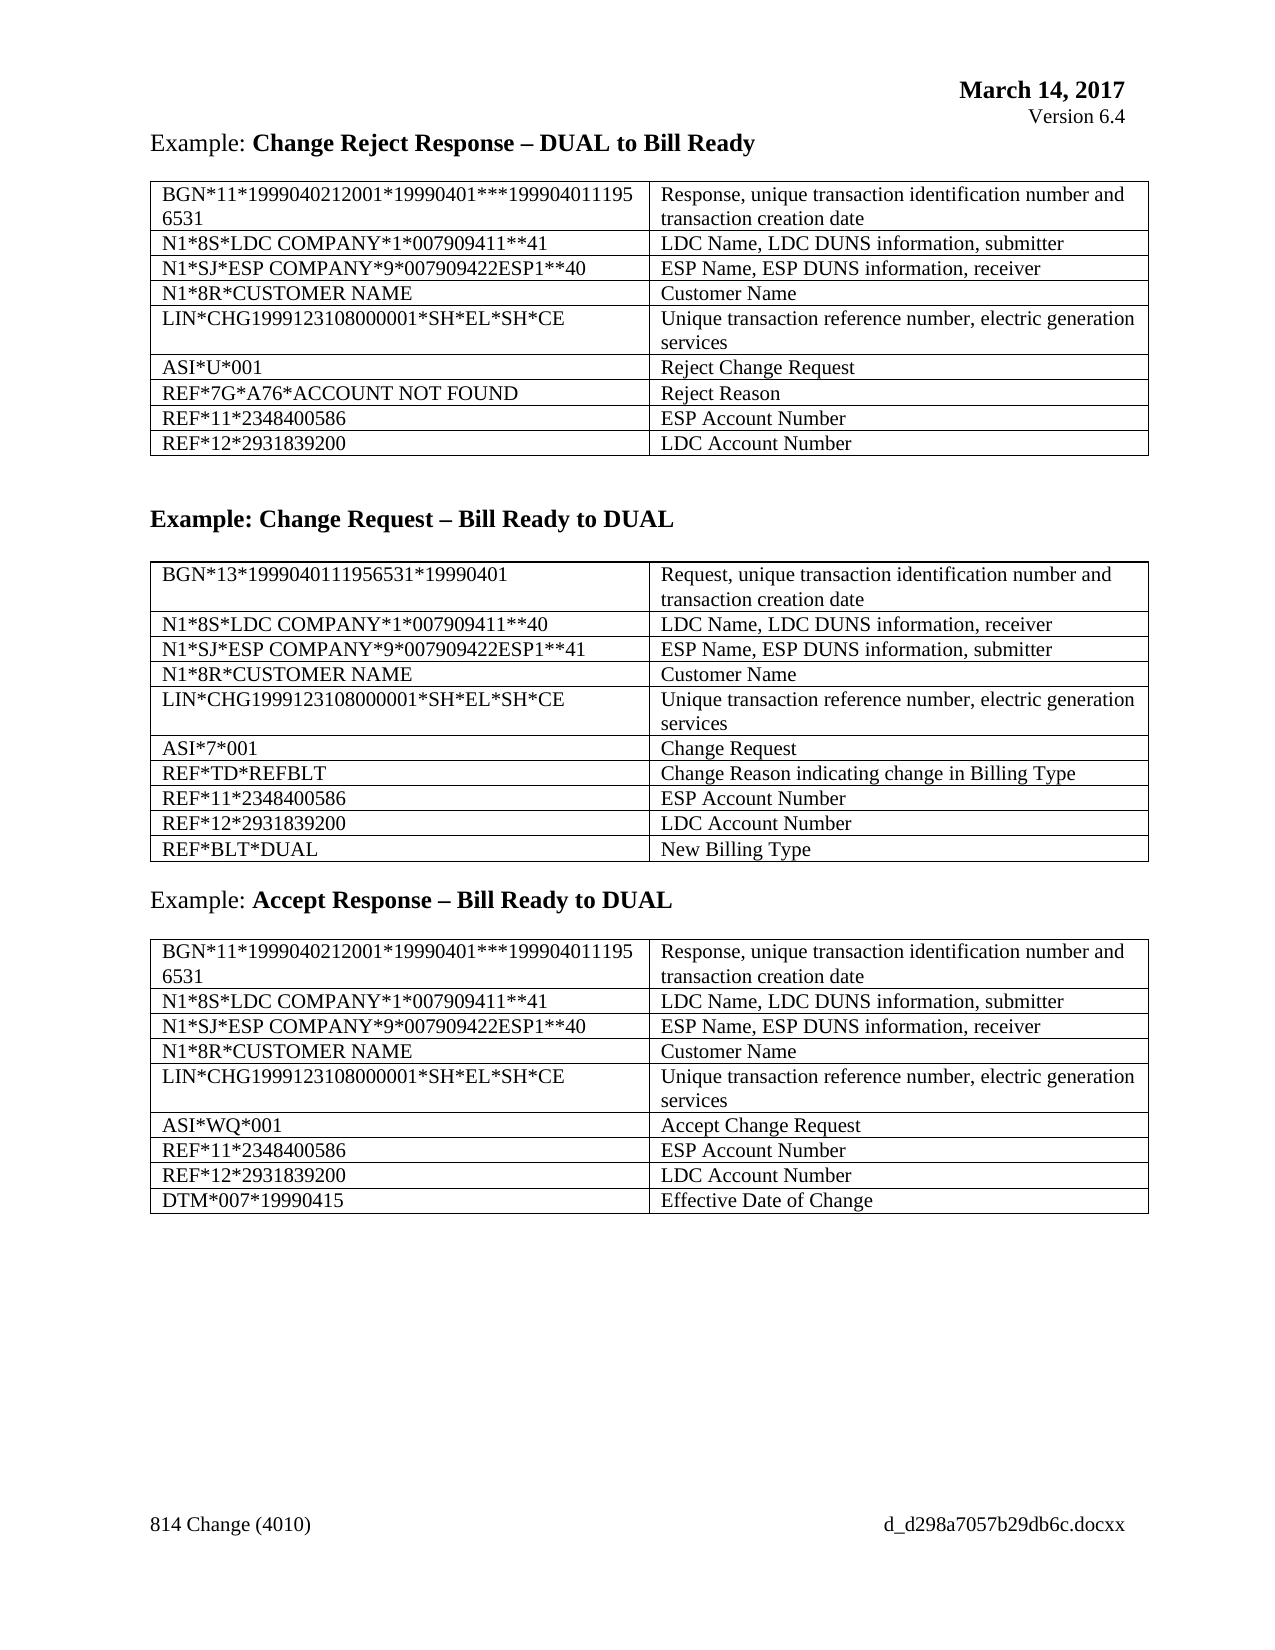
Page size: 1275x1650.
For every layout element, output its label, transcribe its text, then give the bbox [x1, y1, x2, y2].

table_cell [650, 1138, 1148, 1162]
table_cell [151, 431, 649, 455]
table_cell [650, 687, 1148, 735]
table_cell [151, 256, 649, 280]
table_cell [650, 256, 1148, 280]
text Example: Accept Response – Bill Ready to DUAL [150, 886, 1125, 914]
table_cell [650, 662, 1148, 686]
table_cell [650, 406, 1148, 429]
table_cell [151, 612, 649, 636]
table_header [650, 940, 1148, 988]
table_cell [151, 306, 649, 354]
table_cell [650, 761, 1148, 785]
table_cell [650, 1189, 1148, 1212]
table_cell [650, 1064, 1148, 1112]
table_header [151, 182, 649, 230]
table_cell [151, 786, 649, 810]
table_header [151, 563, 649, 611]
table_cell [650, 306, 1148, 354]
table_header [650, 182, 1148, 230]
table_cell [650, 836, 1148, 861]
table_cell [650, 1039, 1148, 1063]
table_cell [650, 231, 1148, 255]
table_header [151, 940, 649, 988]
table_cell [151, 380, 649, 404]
subtitle Example: Change Request – Bill Ready to DUAL [150, 504, 1125, 533]
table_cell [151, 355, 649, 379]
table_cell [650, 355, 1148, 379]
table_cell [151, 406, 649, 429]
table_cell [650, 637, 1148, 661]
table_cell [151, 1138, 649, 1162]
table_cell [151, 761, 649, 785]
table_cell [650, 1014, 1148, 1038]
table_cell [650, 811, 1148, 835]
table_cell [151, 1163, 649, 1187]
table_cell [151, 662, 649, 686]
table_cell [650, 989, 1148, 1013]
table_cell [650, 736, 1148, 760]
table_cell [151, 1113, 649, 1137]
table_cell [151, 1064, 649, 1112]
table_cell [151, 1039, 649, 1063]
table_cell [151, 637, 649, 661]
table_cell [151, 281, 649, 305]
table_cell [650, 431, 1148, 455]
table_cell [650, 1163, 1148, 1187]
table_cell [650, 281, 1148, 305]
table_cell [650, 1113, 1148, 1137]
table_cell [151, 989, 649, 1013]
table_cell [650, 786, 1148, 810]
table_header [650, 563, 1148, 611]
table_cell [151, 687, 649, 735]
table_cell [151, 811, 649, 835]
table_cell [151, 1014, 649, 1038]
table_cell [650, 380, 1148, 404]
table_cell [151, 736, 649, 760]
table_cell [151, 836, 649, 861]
text Example: Change Reject Response – DUAL to Bill Ready [150, 128, 1125, 157]
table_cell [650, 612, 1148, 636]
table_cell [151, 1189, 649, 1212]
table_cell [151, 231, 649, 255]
